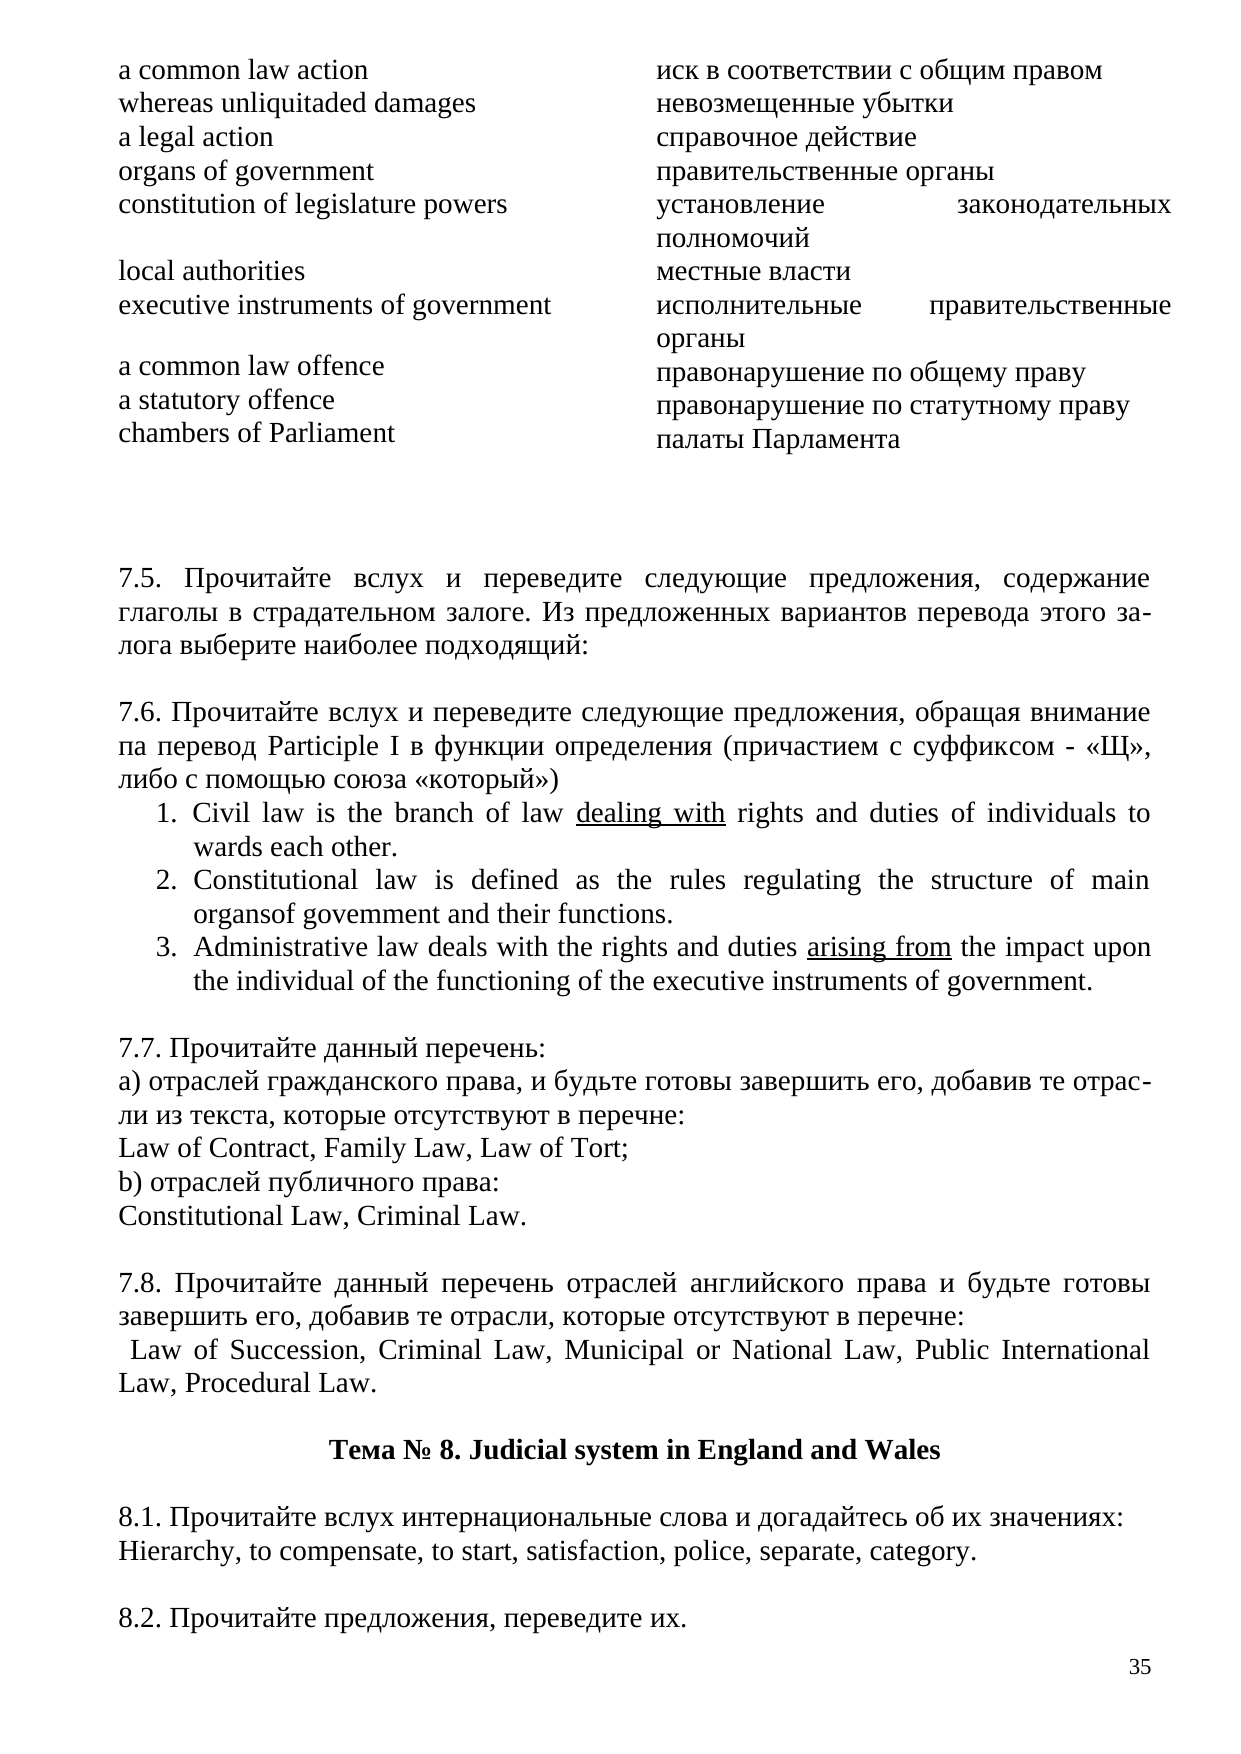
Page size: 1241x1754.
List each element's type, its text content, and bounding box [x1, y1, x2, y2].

text 7.8. Прочитайте данный перечень отраслей английского права и будьте готовы завершить его, добавив те отрасли, которые отсутствуют в перечне: [118, 1265, 1151, 1332]
text b) отраслей публичного права: [118, 1164, 1151, 1198]
text а) отраслей гражданского права, и будьте готовы завершить его, добавив те отрасли из текста, которые отсутствуют в перечне: [118, 1063, 1151, 1131]
list Civil law is the branch of law dealing with rights and duties of individuals to wards each other. [156, 795, 1151, 862]
list Administrative law deals with the rights and duties arising from the impact upon the individual of the functioning of the executive instruments of government. [156, 929, 1151, 996]
text 7.5. Прочитайте вслух и переведите следующие предложения, содержание глаголы в страдательном залоге. Из предложенных вариантов перевода этого залога выберите наиболее подходящий: [118, 560, 1151, 661]
text Law of Succession, Criminal Law, Municipal or National Law, Public International Law, Procedural Law. [118, 1332, 1151, 1399]
text 8.2. Прочитайте предложения, переведите их. [118, 1600, 1030, 1634]
text 7.6. Прочитайте вслух и переведите следующие предложения, обращая внимание па перевод Participle I в функции определения (причастием с суффиксом - «Щ», либо с помощью союза «который») [118, 694, 1151, 795]
text Constitutional Law, Criminal Law. [118, 1198, 1151, 1231]
text Тема № 8. Judicial system in England and Wales [118, 1432, 1151, 1466]
list Constitutional law is defined as the rules regulating the structure of main organsof govemment and their functions. [156, 862, 1151, 929]
table_header иск в соответствии с общим правом невозмещенные убытки справочное действие правительственные органы установление законодательных полномочий местные власти исполнительные правительственные органы правонарушение по общему праву правонарушение по статутному праву палаты Парламента [645, 52, 1183, 493]
text 7.7. Прочитайте данный перечень: [118, 1030, 1151, 1063]
table_header a common law action whereas unliquitaded damages а legal action organs of government constitution of legislature powers local authorities executive instruments of government a common law offence a statutory offence chambers of Parliament [107, 52, 645, 493]
text Hierarchy, to compensate, to start, satisfaction, police, separate, category. [118, 1533, 1151, 1567]
text Law of Contract, Family Law, Law of Tort; [118, 1131, 1151, 1164]
text 8.1. Прочитайте вслух интернациональные слова и догадайтесь об их значениях: [118, 1499, 1151, 1533]
